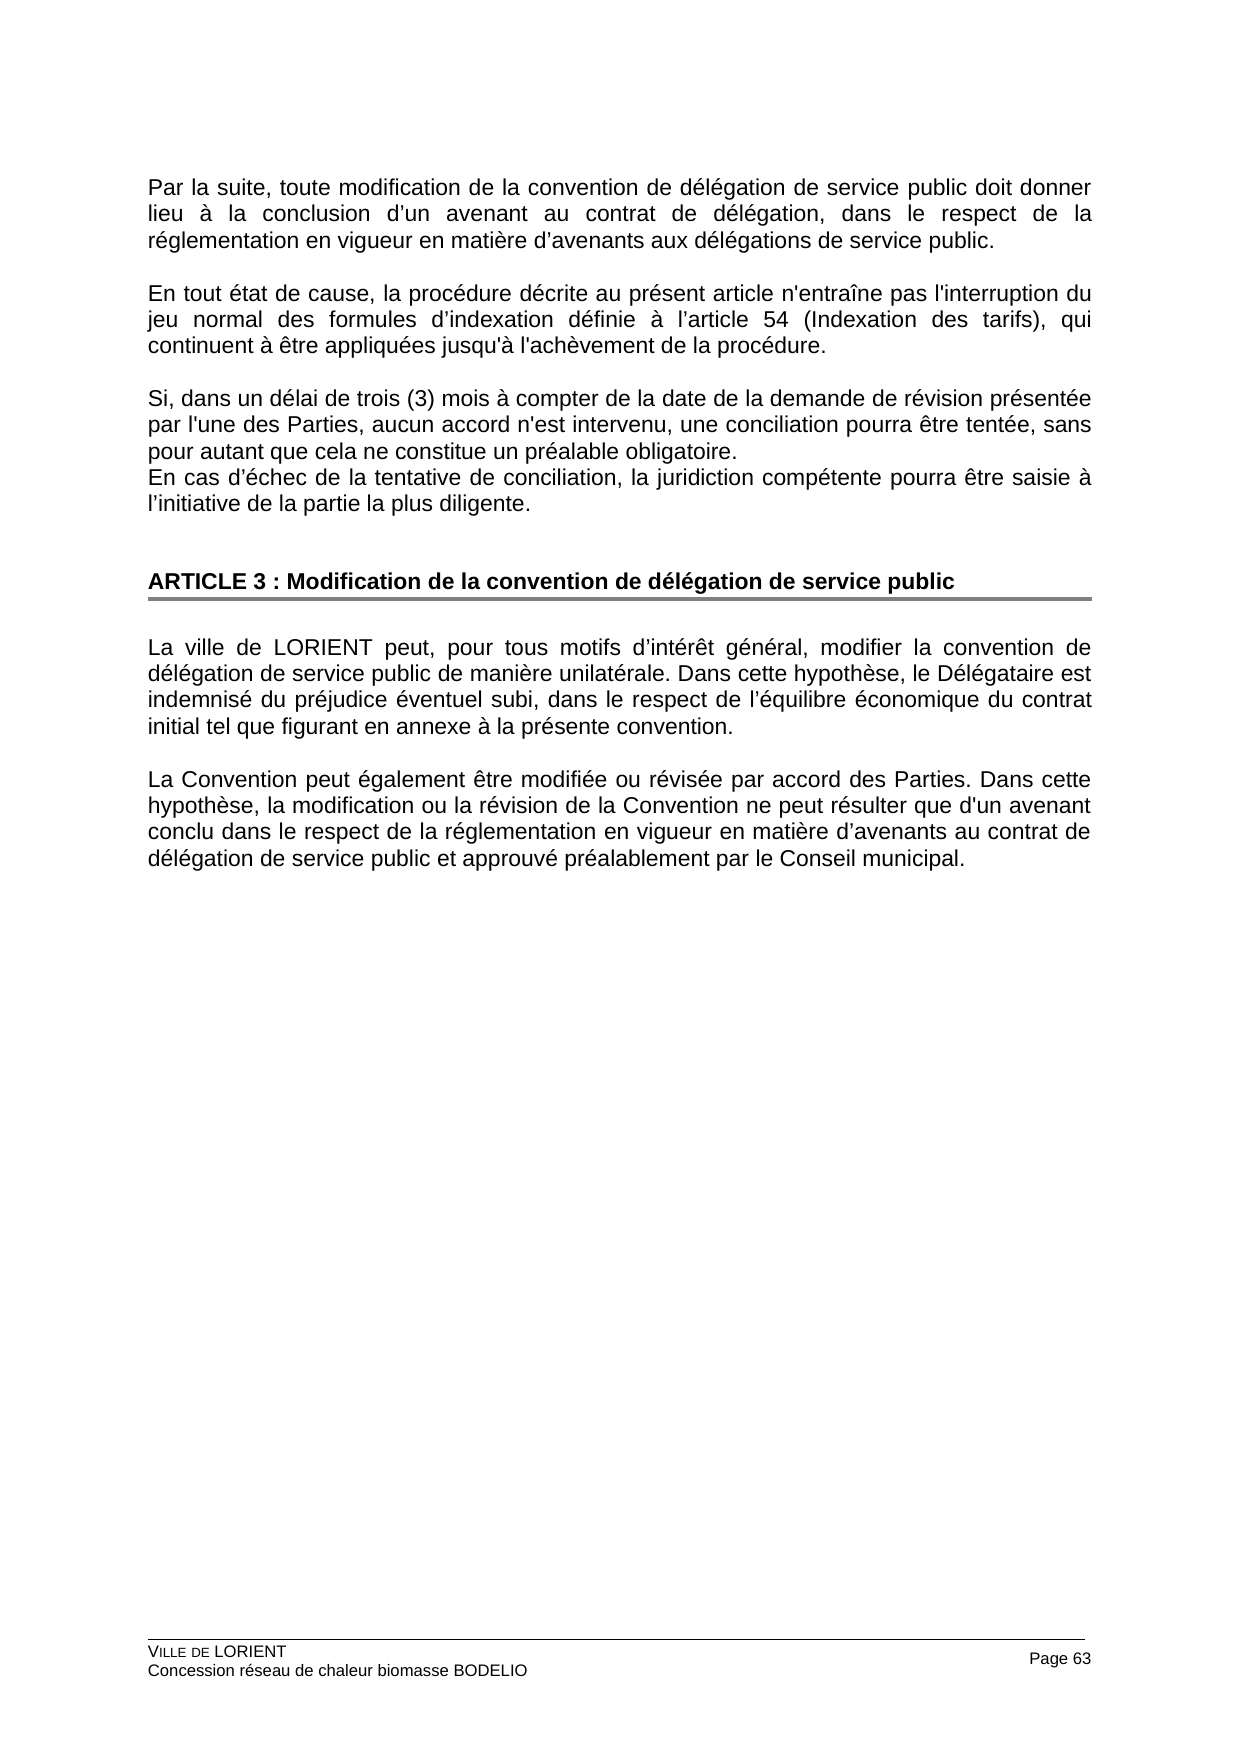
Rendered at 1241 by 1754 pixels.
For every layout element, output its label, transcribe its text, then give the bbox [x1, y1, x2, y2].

text En cas d’échec de la tentative de conciliation, la juridiction compétente pourra être saisie à l’initiative de la partie la plus diligente. [148, 464, 1092, 517]
text Si, dans un délai de trois (3) mois à compter de la date de la demande de révision présentée par l'une des Parties, aucun accord n'est intervenu, une conciliation pourra être tentée, sans pour autant que cela ne constitue un préalable obligatoire. [148, 385, 1092, 464]
subtitle Modification de la convention de délégation de service public [148, 568, 1092, 597]
text La Convention peut également être modifiée ou révisée par accord des Parties. Dans cette hypothèse, la modification ou la révision de la Convention ne peut résulter que d'un avenant conclu dans le respect de la réglementation en vigueur en matière d’avenants au contrat de délégation de service public et approuvé préalablement par le Conseil municipal. [148, 766, 1092, 871]
text La ville de LORIENT peut, pour tous motifs d’intérêt général, modifier la convention de délégation de service public de manière unilatérale. Dans cette hypothèse, le Délégataire est indemnisé du préjudice éventuel subi, dans le respect de l’équilibre économique du contrat initial tel que figurant en annexe à la présente convention. [148, 634, 1092, 739]
text En tout état de cause, la procédure décrite au présent article n'entraîne pas l'interruption du jeu normal des formules d’indexation définie à l’article 54 (Indexation des tarifs), qui continuent à être appliquées jusqu'à l'achèvement de la procédure. [148, 279, 1092, 358]
text Par la suite, toute modification de la convention de délégation de service public doit donner lieu à la conclusion d’un avenant au contrat de délégation, dans le respect de la réglementation en vigueur en matière d’avenants aux délégations de service public. [148, 174, 1092, 253]
